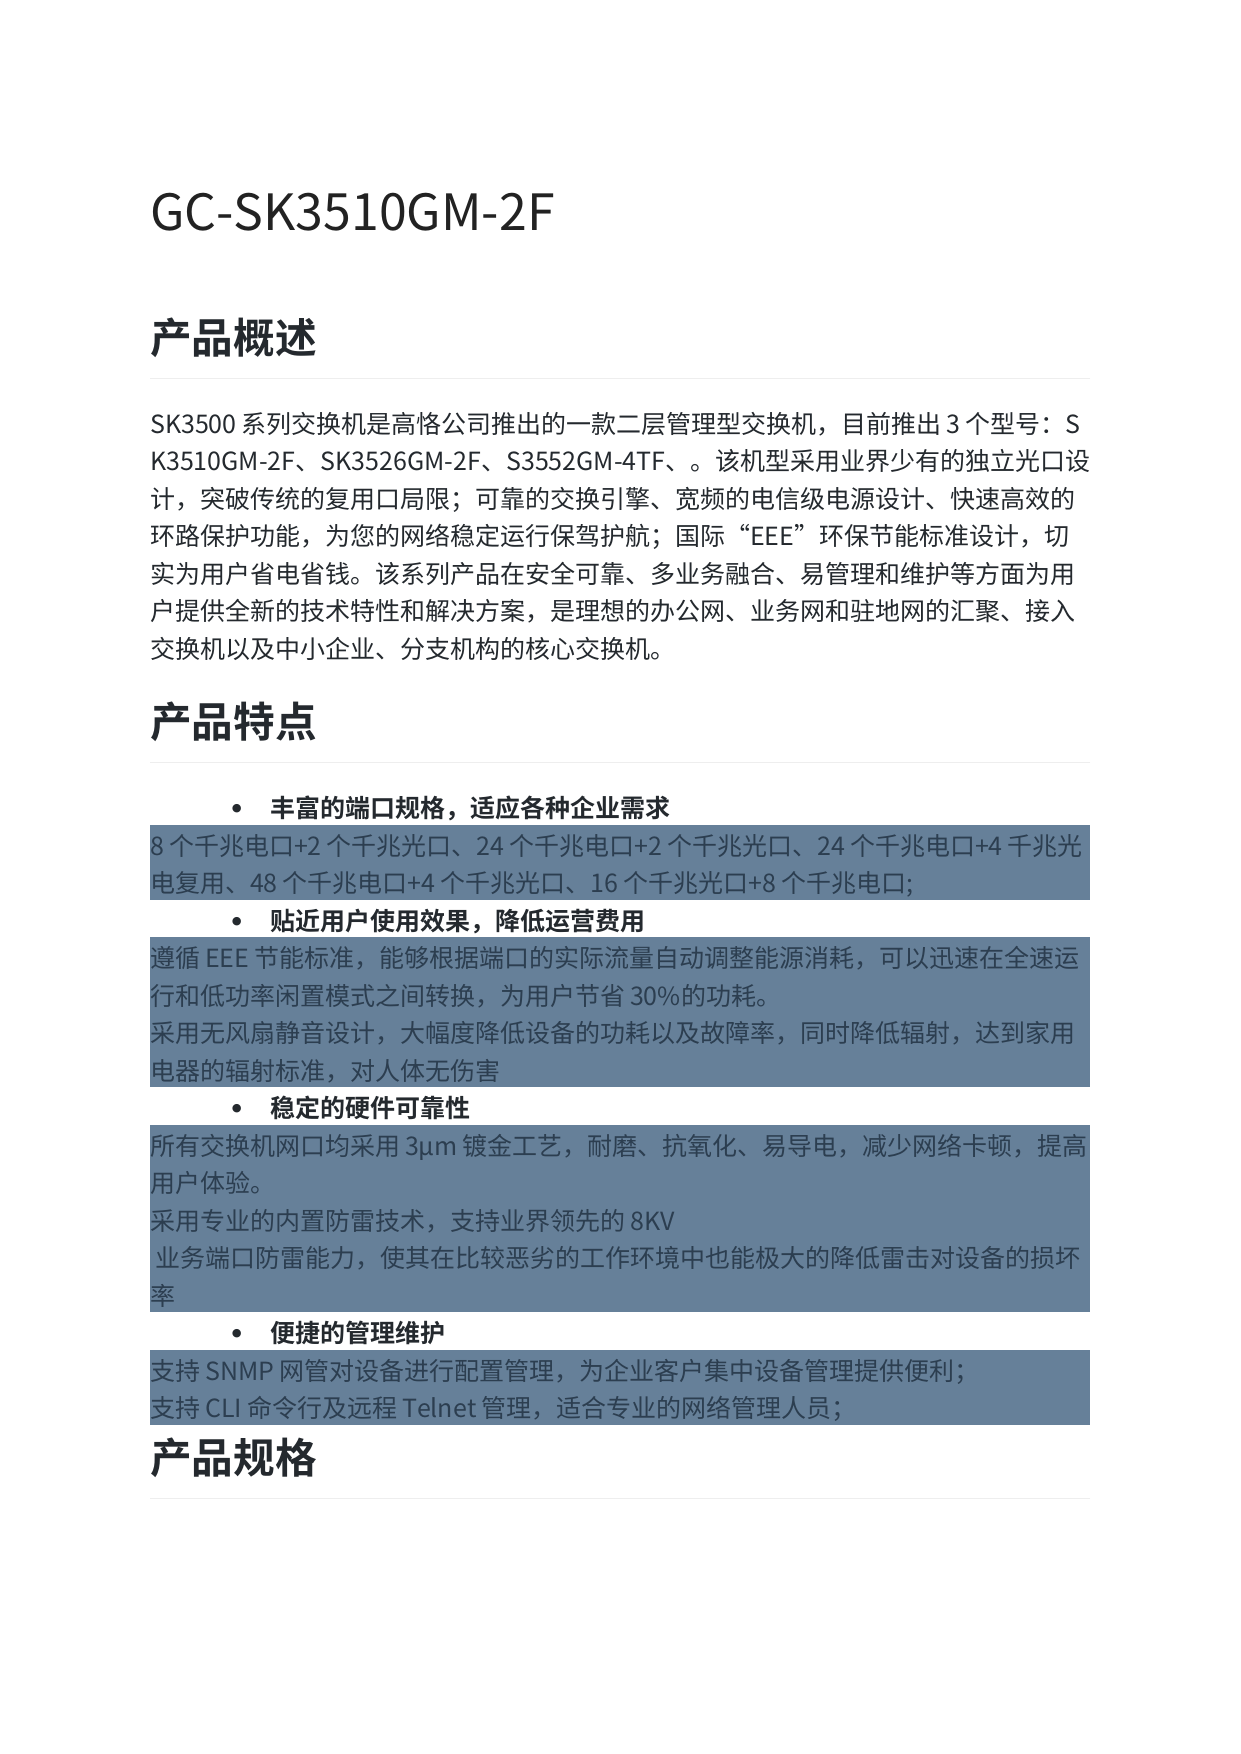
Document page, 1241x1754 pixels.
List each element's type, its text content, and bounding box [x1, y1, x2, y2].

list 便捷的管理维护 [232, 1312, 1090, 1350]
text 采用无风扇静音设计，大幅度降低设备的功耗以及故障率，同时降低辐射，达到家用电器的辐射标准，对人体无伤害 [150, 1012, 1090, 1087]
list 稳定的硬件可靠性 [232, 1087, 1090, 1125]
text GC-SK3510GM-2F [150, 172, 1090, 245]
list 丰富的端口规格，适应各种企业需求 [232, 787, 1090, 825]
text 采用专业的内置防雷技术，支持业界领先的 8KV 业务端口防雷能力，使其在比较恶劣的工作环境中也能极大的降低雷击对设备的损坏率 [150, 1200, 1090, 1312]
text 所有交换机网口均采用3μm镀金工艺，耐磨、抗氧化、易导电，减少网络卡顿，提高用户体验。 [150, 1125, 1090, 1200]
text 支持CLI命令行及远程Telnet管理，适合专业的网络管理人员； [150, 1387, 1090, 1425]
text 8个千兆电口+2个千兆光口、24个千兆电口+2个千兆光口、24个千兆电口+4千兆光电复用、48个千兆电口+4个千兆光口、16个千兆光口+8个千兆电口; [150, 825, 1090, 900]
text 产品概述 [150, 305, 1090, 378]
text 遵循EEE节能标准，能够根据端口的实际流量自动调整能源消耗，可以迅速在全速运行和低功率闲置模式之间转换，为用户节省30%的功耗。 [150, 937, 1090, 1012]
list 贴近用户使用效果，降低运营费用 [232, 900, 1090, 937]
text 产品特点 [150, 689, 1090, 762]
text 产品规格 [150, 1425, 1090, 1498]
text 支持SNMP网管对设备进行配置管理，为企业客户集中设备管理提供便利； [150, 1350, 1090, 1387]
text SK3500系列交换机是高恪公司推出的一款二层管理型交换机，目前推出3个型号：SK3510GM-2F、SK3526GM-2F、S3552GM-4TF、。该机型采用业界少有的独立光口设计，突破传统的复用口局限；可靠的交换引擎、宽频的电信级电源设计、快速高效的环路保护功能，为您的网络稳定运行保驾护航；国际“EEE”环保节能标准设计，切实为用户省电省钱。该系列产品在安全可靠、多业务融合、易管理和维护等方面为用户提供全新的技术特性和解决方案，是理想的办公网、业务网和驻地网的汇聚、接入交换机以及中小企业、分支机构的核心交换机。 [150, 403, 1090, 665]
